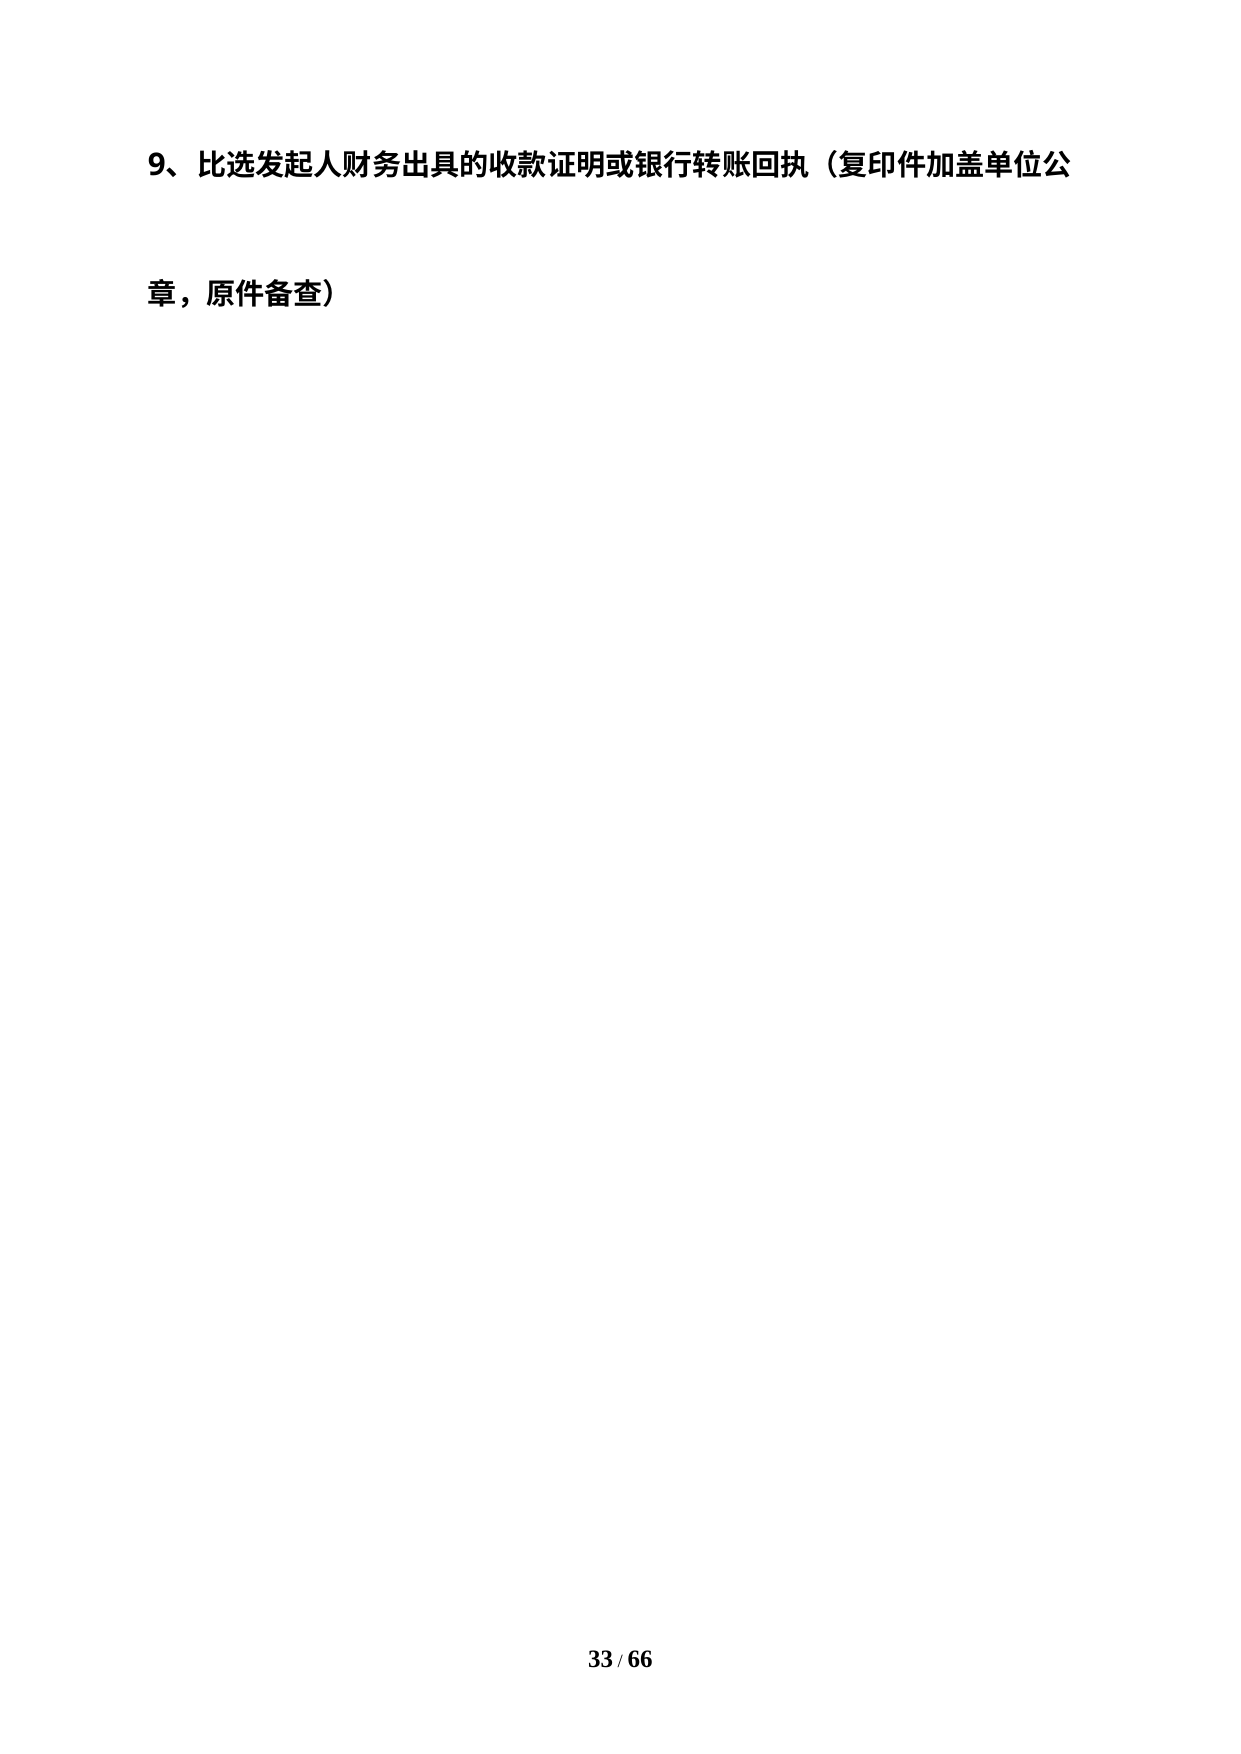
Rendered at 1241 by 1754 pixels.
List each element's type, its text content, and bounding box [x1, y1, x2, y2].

text 9、比选发起人财务出具的收款证明或银行转账回执（复印件加盖单位公章，原件备查） [148, 129, 1092, 324]
